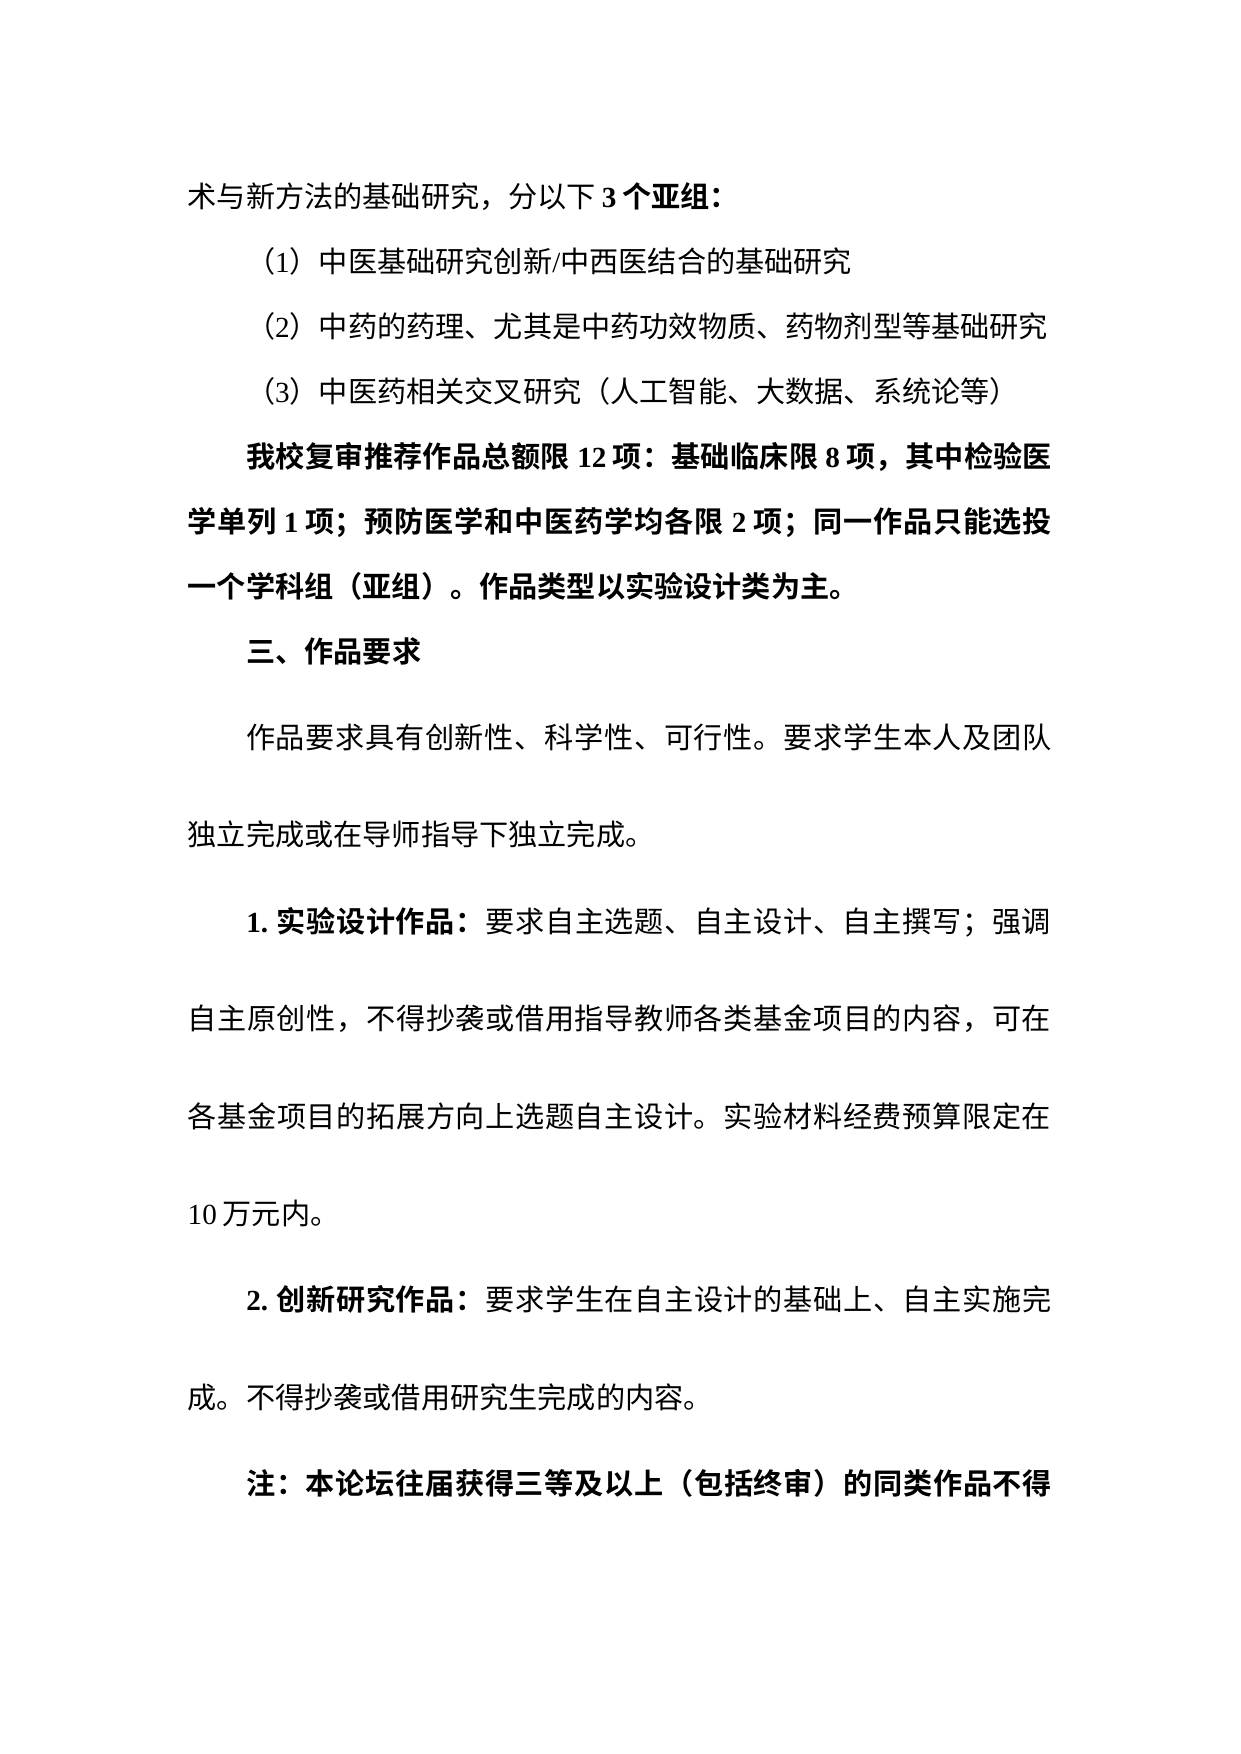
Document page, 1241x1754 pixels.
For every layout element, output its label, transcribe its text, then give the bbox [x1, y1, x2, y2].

text （2）中药的药理、尤其是中药功效物质、药物剂型等基础研究 [187, 292, 1053, 357]
text 2. 创新研究作品：要求学生在自主设计的基础上、自主实施完成。不得抄袭或借用研究生完成的内容。 [187, 1265, 1053, 1428]
text （1）中医基础研究创新/中西医结合的基础研究 [187, 227, 1053, 292]
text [187, 162, 1053, 227]
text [187, 1449, 1053, 1514]
text （3）中医药相关交叉研究（人工智能、大数据、系统论等） [187, 357, 1053, 422]
text 我校复审推荐作品总额限12项：基础临床限8项，其中检验医学单列1项；预防医学和中医药学均各限2项；同一作品只能选投一个学科组（亚组）。作品类型以实验设计类为主。 [187, 422, 1053, 617]
text 1. 实验设计作品：要求自主选题、自主设计、自主撰写；强调自主原创性，不得抄袭或借用指导教师各类基金项目的内容，可在各基金项目的拓展方向上选题自主设计。实验材料经费预算限定在10万元内。 [187, 887, 1053, 1244]
text 作品要求具有创新性、科学性、可行性。要求学生本人及团队独立完成或在导师指导下独立完成。 [187, 703, 1053, 866]
text 三、作品要求 [187, 617, 1053, 682]
